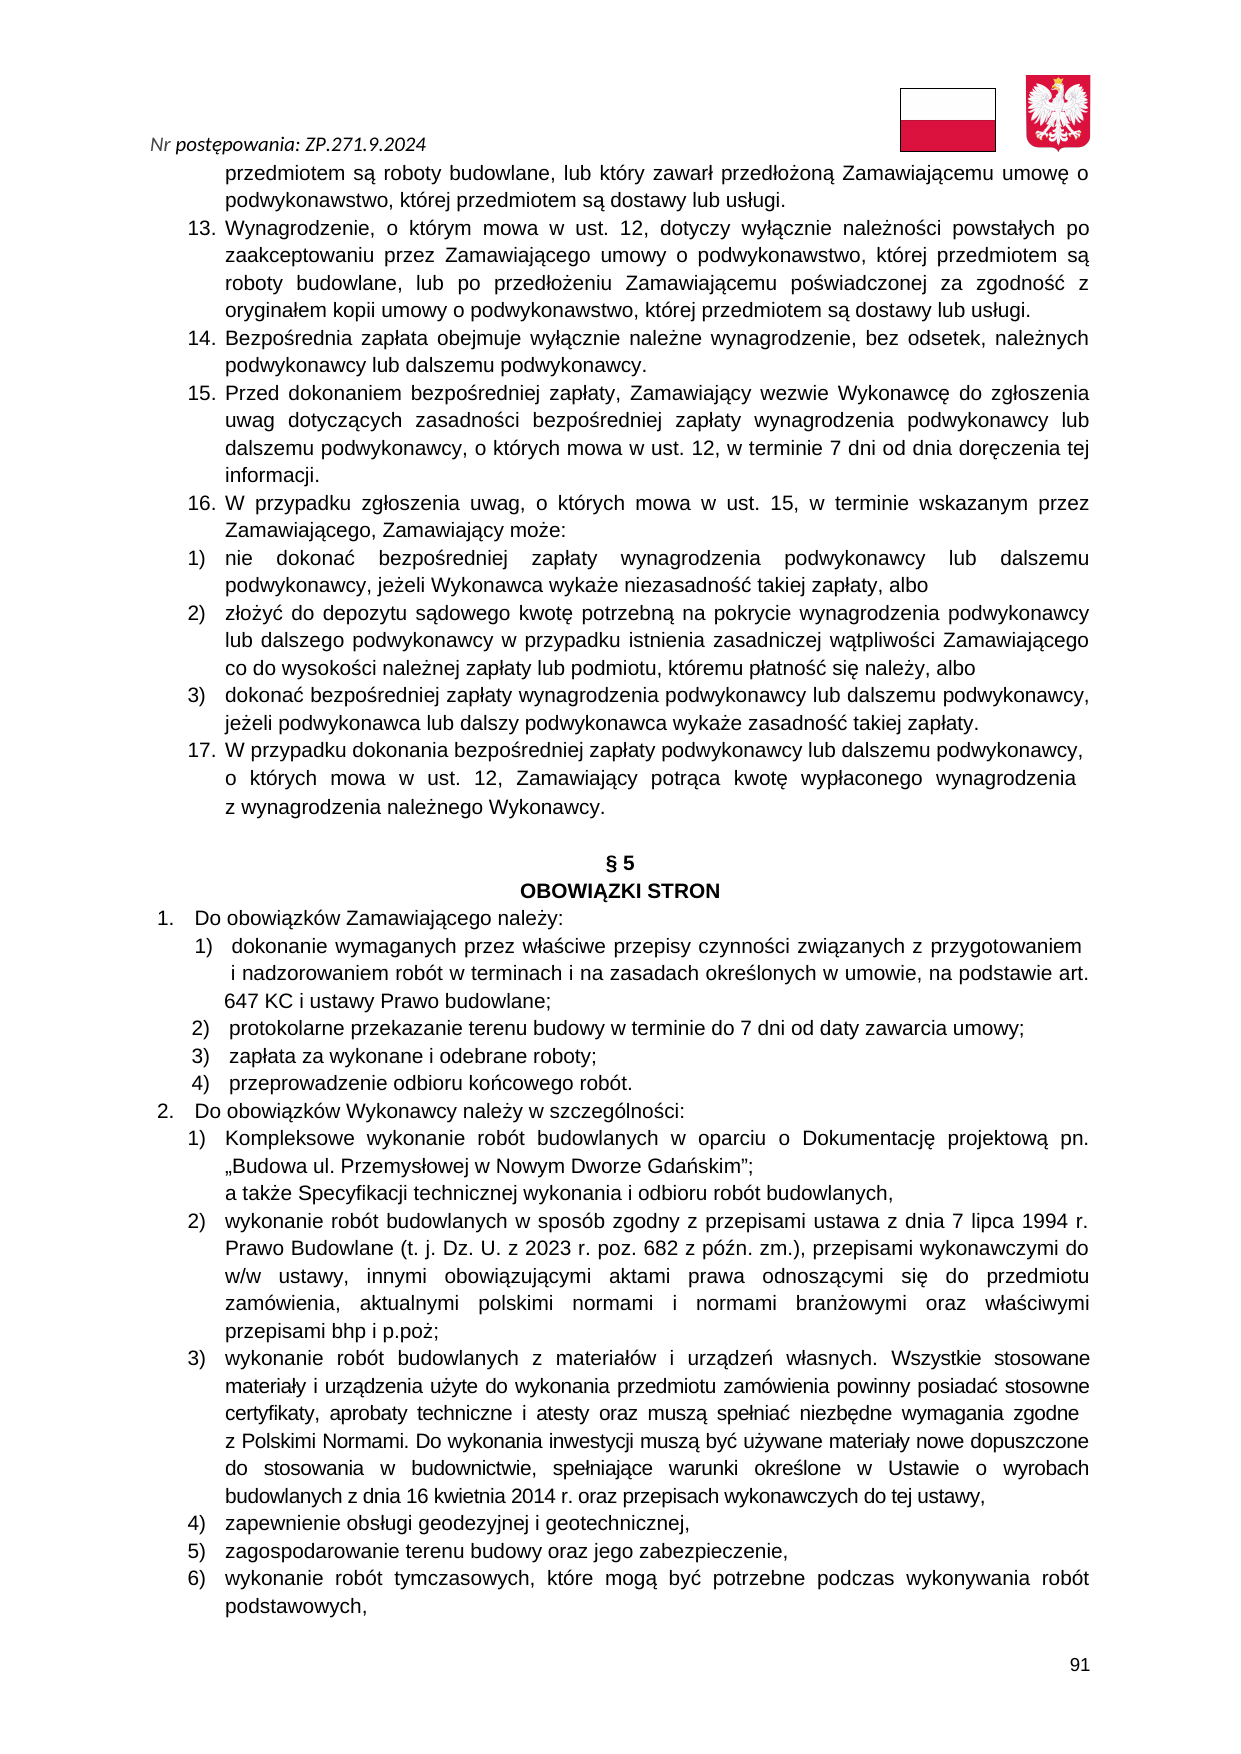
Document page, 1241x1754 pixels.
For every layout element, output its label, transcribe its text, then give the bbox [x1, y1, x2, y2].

picture [901, 89, 995, 151]
list wykonanie robót budowlanych w sposób zgodny z przepisami ustawa z dnia 7 lipca 1994 r. Prawo Budowlane (t. j. Dz. U. z 2023 r. poz. 682 z późn. zm.), przepisami wykonawczymi do w/w ustawy, innymi obowiązującymi aktami prawa odnoszącymi się do przedmiotu zamówienia, aktualnymi polskimi normami i normami branżowymi oraz właściwymi przepisami bhp i p.poż; [187, 1208, 1090, 1342]
list przeprowadzenie odbioru końcowego robót. [191, 1071, 1090, 1095]
list zapewnienie obsługi geodezyjnej i geotechnicznej, [187, 1511, 1090, 1535]
list zagospodarowanie terenu budowy oraz jego zabezpieczenie, [187, 1538, 1090, 1562]
list złożyć do depozytu sądowego kwotę potrzebną na pokrycie wynagrodzenia podwykonawcy lub dalszego podwykonawcy w przypadku istnienia zasadniczej wątpliwości Zamawiającego co do wysokości należnej zapłaty lub podmiotu, któremu płatność się należy, albo [187, 600, 1090, 679]
picture [1024, 75, 1091, 152]
list protokolarne przekazanie terenu budowy w terminie do 7 dni od daty zawarcia umowy; [191, 1016, 1090, 1040]
list Wynagrodzenie, o którym mowa w ust. 12, dotyczy wyłącznie należności powstałych po zaakceptowaniu przez Zamawiającego umowy o podwykonawstwo, której przedmiotem są roboty budowlane, lub po przedłożeniu Zamawiającemu poświadczonej za zgodność z oryginałem kopii umowy o podwykonawstwo, której przedmiotem są dostawy lub usługi. [187, 215, 1090, 322]
text § 5 OBOWIĄZKI STRON [150, 851, 1090, 902]
list nie dokonać bezpośredniej zapłaty wynagrodzenia podwykonawcy lub dalszemu podwykonawcy, jeżeli Wykonawca wykaże niezasadność takiej zapłaty, albo [187, 545, 1090, 597]
list zapłata za wykonane i odebrane roboty; [191, 1043, 1090, 1067]
list W przypadku zgłoszenia uwag, o których mowa w ust. 15, w terminie wskazanym przez Zamawiającego, Zamawiający może: [187, 490, 1090, 542]
list Do obowiązków Wykonawcy należy w szczególności: [157, 1098, 1090, 1122]
text a także Specyfikacji technicznej wykonania i odbioru robót budowlanych, [150, 1181, 1090, 1205]
list wykonanie robót tymczasowych, które mogą być potrzebne podczas wykonywania robót podstawowych, [187, 1566, 1090, 1617]
list dokonanie wymaganych przez właściwe przepisy czynności związanych z przygotowaniem i nadzorowaniem robót w terminach i na zasadach określonych w umowie, na podstawie art. 647 KC i ustawy Prawo budowlane; [194, 933, 1090, 1012]
list Bezpośrednia zapłata obejmuje wyłącznie należne wynagrodzenie, bez odsetek, należnych podwykonawcy lub dalszemu podwykonawcy. [187, 325, 1090, 377]
list dokonać bezpośredniej zapłaty wynagrodzenia podwykonawcy lub dalszemu podwykonawcy, jeżeli podwykonawca lub dalszy podwykonawca wykaże zasadność takiej zapłaty. [187, 683, 1090, 734]
list Kompleksowe wykonanie robót budowlanych w oparciu o Dokumentację projektową pn. „Budowa ul. Przemysłowej w Nowym Dworze Gdańskim”; [187, 1126, 1090, 1177]
list wykonanie robót budowlanych z materiałów i urządzeń własnych. Wszystkie stosowane materiały i urządzenia użyte do wykonania przedmiotu zamówienia powinny posiadać stosowne certyfikaty, aprobaty techniczne i atesty oraz muszą spełniać niezbędne wymagania zgodne z Polskimi Normami. Do wykonania inwestycji muszą być używane materiały nowe dopuszczone do stosowania w budownictwie, spełniające warunki określone w Ustawie o wyrobach budowlanych z dnia 16 kwietnia 2014 r. oraz przepisach wykonawczych do tej ustawy, [187, 1346, 1090, 1507]
list Do obowiązków Zamawiającego należy: [157, 906, 1090, 930]
list W przypadku dokonania bezpośredniej zapłaty podwykonawcy lub dalszemu podwykonawcy, o których mowa w ust. 12, Zamawiający potrąca kwotę wypłaconego wynagrodzenia z wynagrodzenia należnego Wykonawcy. [187, 738, 1090, 819]
list Przed dokonaniem bezpośredniej zapłaty, Zamawiający wezwie Wykonawcę do zgłoszenia uwag dotyczących zasadności bezpośredniej zapłaty wynagrodzenia podwykonawcy lub dalszemu podwykonawcy, o których mowa w ust. 12, w terminie 7 dni od dnia doręczenia tej informacji. [187, 380, 1090, 487]
